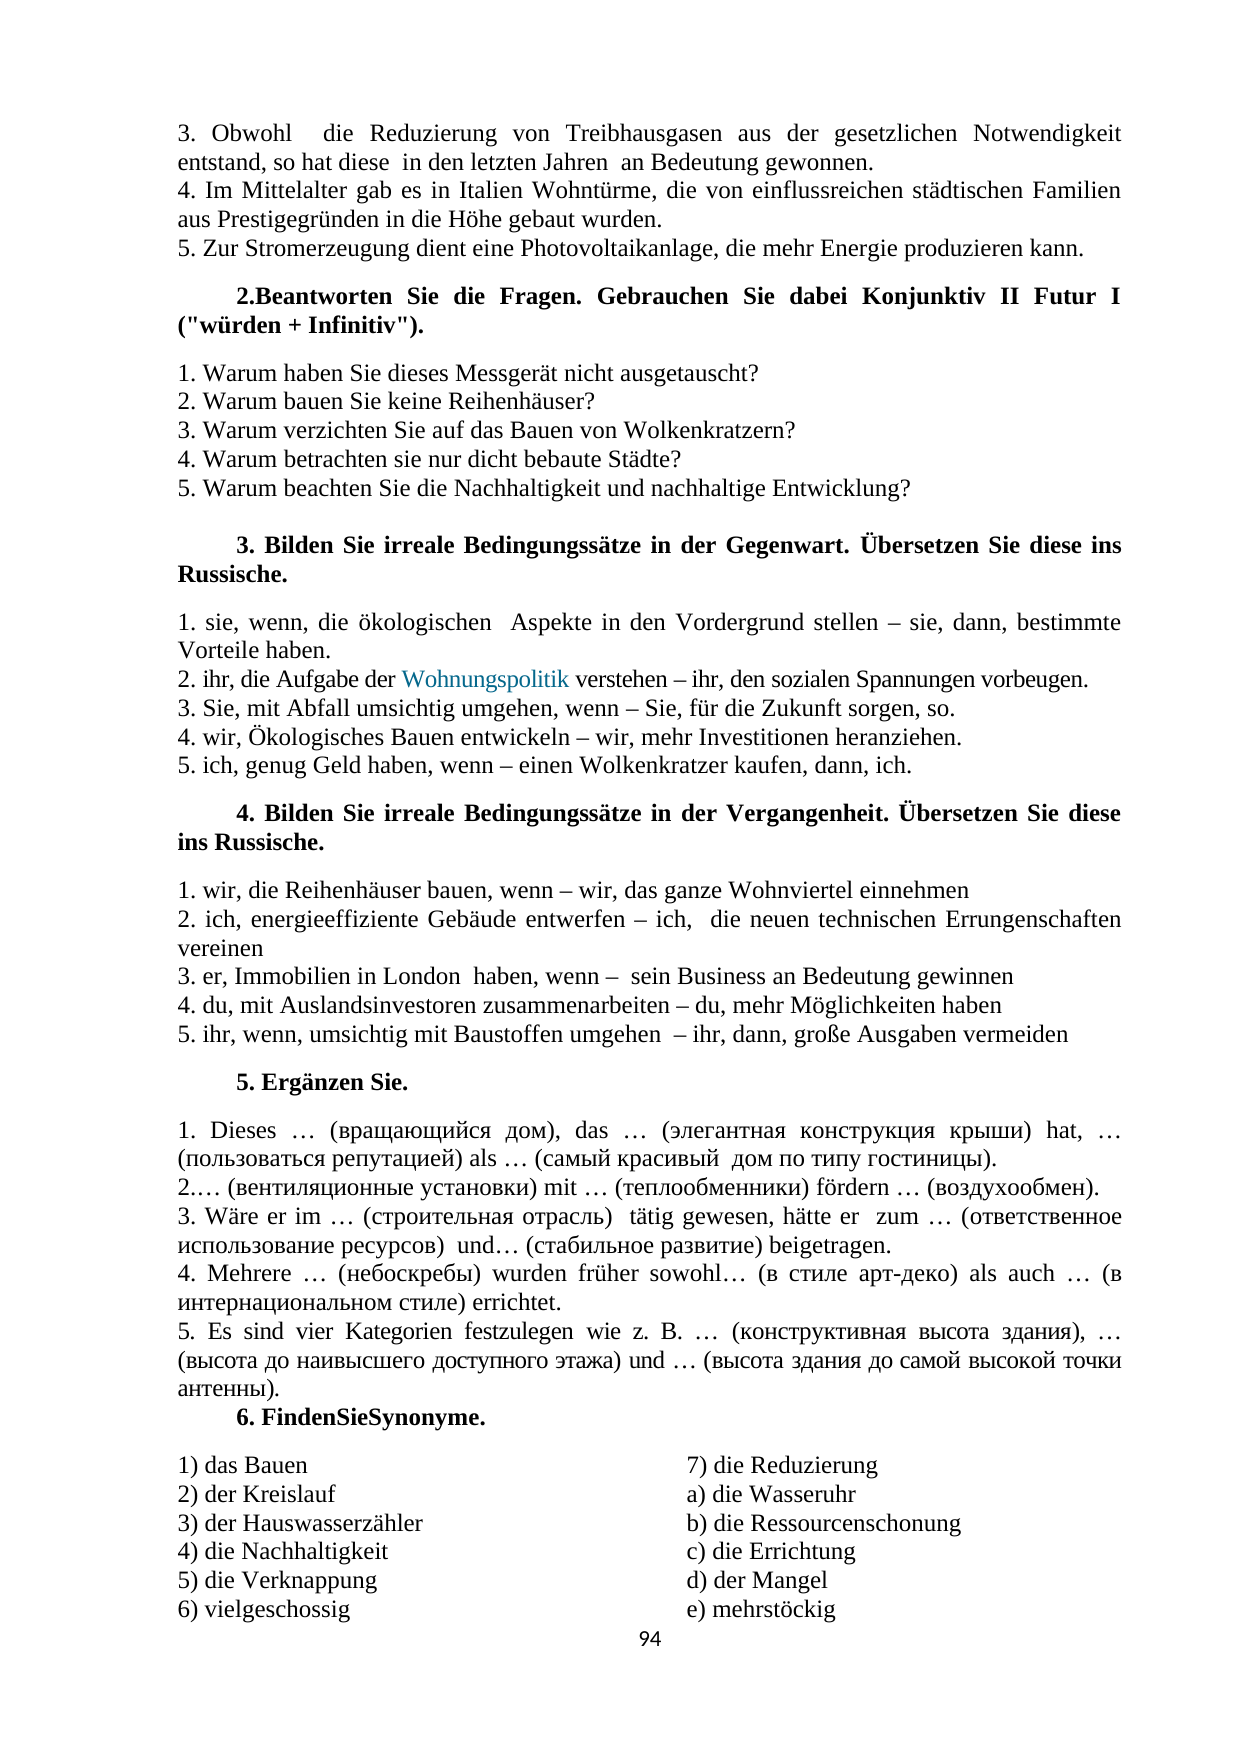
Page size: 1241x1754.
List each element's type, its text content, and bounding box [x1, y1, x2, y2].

text 2) der Kreislauf [177, 1479, 613, 1508]
text a) die Wasseruhr [686, 1479, 1122, 1508]
text 3. Wäre er im … (строительная отрасль) tätig gewesen, hätte er zum … (ответственное использование ресурсов) und… (стабильное развитие) beigetragen. [177, 1201, 1122, 1258]
text 1. Dieses … (вращающийся дом), das … (элегантная конструкция крыши) hat, … (пользоваться репутацией) als … (самый красивый дом по типу гостиницы). [177, 1115, 1122, 1172]
text b) die Ressourcenschonung [686, 1508, 1122, 1536]
text 4. Mehrere … (небоскребы) wurden früher sowohl… (в стиле арт-деко) als auch … (в интернациональном стиле) errichtet. [177, 1258, 1122, 1316]
text 3. Sie, mit Abfall umsichtig umgehen, wenn – Sie, für die Zukunft sorgen, so. [177, 693, 1122, 722]
text 4. wir, Ökologisches Bauen entwickeln – wir, mehr Investitionen heranziehen. [177, 722, 1122, 751]
text 2. ihr, die Aufgabe der Wohnungspolitik verstehen – ihr, den sozialen Spannungen vorbeugen. [177, 664, 1122, 693]
text 5. ihr, wenn, umsichtig mit Baustoffen umgehen – ihr, dann, große Ausgaben vermeiden [177, 1019, 1122, 1048]
text 5. Es sind vier Kategorien festzulegen wie z. B. … (конструктивная высота здания), … (высота до наивысшего доступного этажа) und … (высота здания до самой высокой точки антенны). [177, 1316, 1122, 1402]
text d) der Mangel [686, 1565, 1122, 1594]
text 1. sie, wenn, die ökologischen Aspekte in den Vordergrund stellen – sie, dann, bestimmte Vorteile haben. [177, 607, 1122, 664]
text 3) der Hauswasserzähler [177, 1508, 613, 1536]
text 3. Bilden Sie irreale Bedingungssätze in der Gegenwart. Übersetzen Sie diese ins Russische. [177, 530, 1122, 588]
text 5. ich, genug Geld haben, wenn – einen Wolkenkratzer kaufen, dann, ich. [177, 751, 1122, 779]
text 1) das Bauen [177, 1450, 613, 1479]
text 4. Bilden Sie irreale Bedingungssätze in der Vergangenheit. Übersetzen Sie diese ins Russische. [177, 798, 1122, 856]
text e) mehrstöckig [686, 1594, 1122, 1623]
text 3. Obwohl die Reduzierung von Treibhausgasen aus der gesetzlichen Notwendigkeit entstand, so hat diese in den letzten Jahren an Bedeutung gewonnen. [177, 118, 1122, 176]
text 5) die Verknappung [177, 1565, 613, 1594]
text 2. ich, energieeffiziente Gebäude entwerfen – ich, die neuen technischen Errungenschaften vereinen [177, 904, 1122, 961]
text 2.Beantworten Sie die Fragen. Gebrauchen Sie dabei Konjunktiv II Futur I ("würden + Infinitiv"). [177, 281, 1122, 338]
text 5. Warum beachten Sie die Nachhaltigkeit und nachhaltige Entwicklung? [177, 473, 1122, 501]
text 5. Ergänzen Sie. [177, 1067, 1122, 1096]
text 4. du, mit Auslandsinvestoren zusammenarbeiten – du, mehr Möglichkeiten haben [177, 990, 1122, 1019]
text 6) vielgeschossig [177, 1594, 613, 1623]
text c) die Errichtung [686, 1536, 1122, 1565]
text 2.… (вентиляционные установки) mit … (теплообменники) fördern … (воздухообмен). [177, 1172, 1122, 1201]
text 4. Im Mittelalter gab es in Italien Wohntürme, die von einflussreichen städtischen Familien aus Prestigegründen in die Höhe gebaut wurden. [177, 176, 1122, 233]
text 4) die Nachhaltigkeit [177, 1536, 613, 1565]
text 5. Zur Stromerzeugung dient eine Photovoltaikanlage, die mehr Energie produzieren kann. [177, 233, 1122, 262]
text 6. FindenSieSynonyme. [177, 1402, 1122, 1431]
text 3. er, Immobilien in London haben, wenn – sein Business an Bedeutung gewinnen [177, 961, 1122, 990]
text 7) die Reduzierung [686, 1450, 1122, 1479]
text 1. wir, die Reihenhäuser bauen, wenn – wir, das ganze Wohnviertel einnehmen [177, 875, 1122, 904]
text 1. Warum haben Sie dieses Messgerät nicht ausgetauscht? [177, 358, 1122, 386]
text 2. Warum bauen Sie keine Reihenhäuser? [177, 386, 1122, 415]
text 4. Warum betrachten sie nur dicht bebaute Städte? [177, 444, 1122, 473]
text 3. Warum verzichten Sie auf das Bauen von Wolkenkratzern? [177, 415, 1122, 444]
